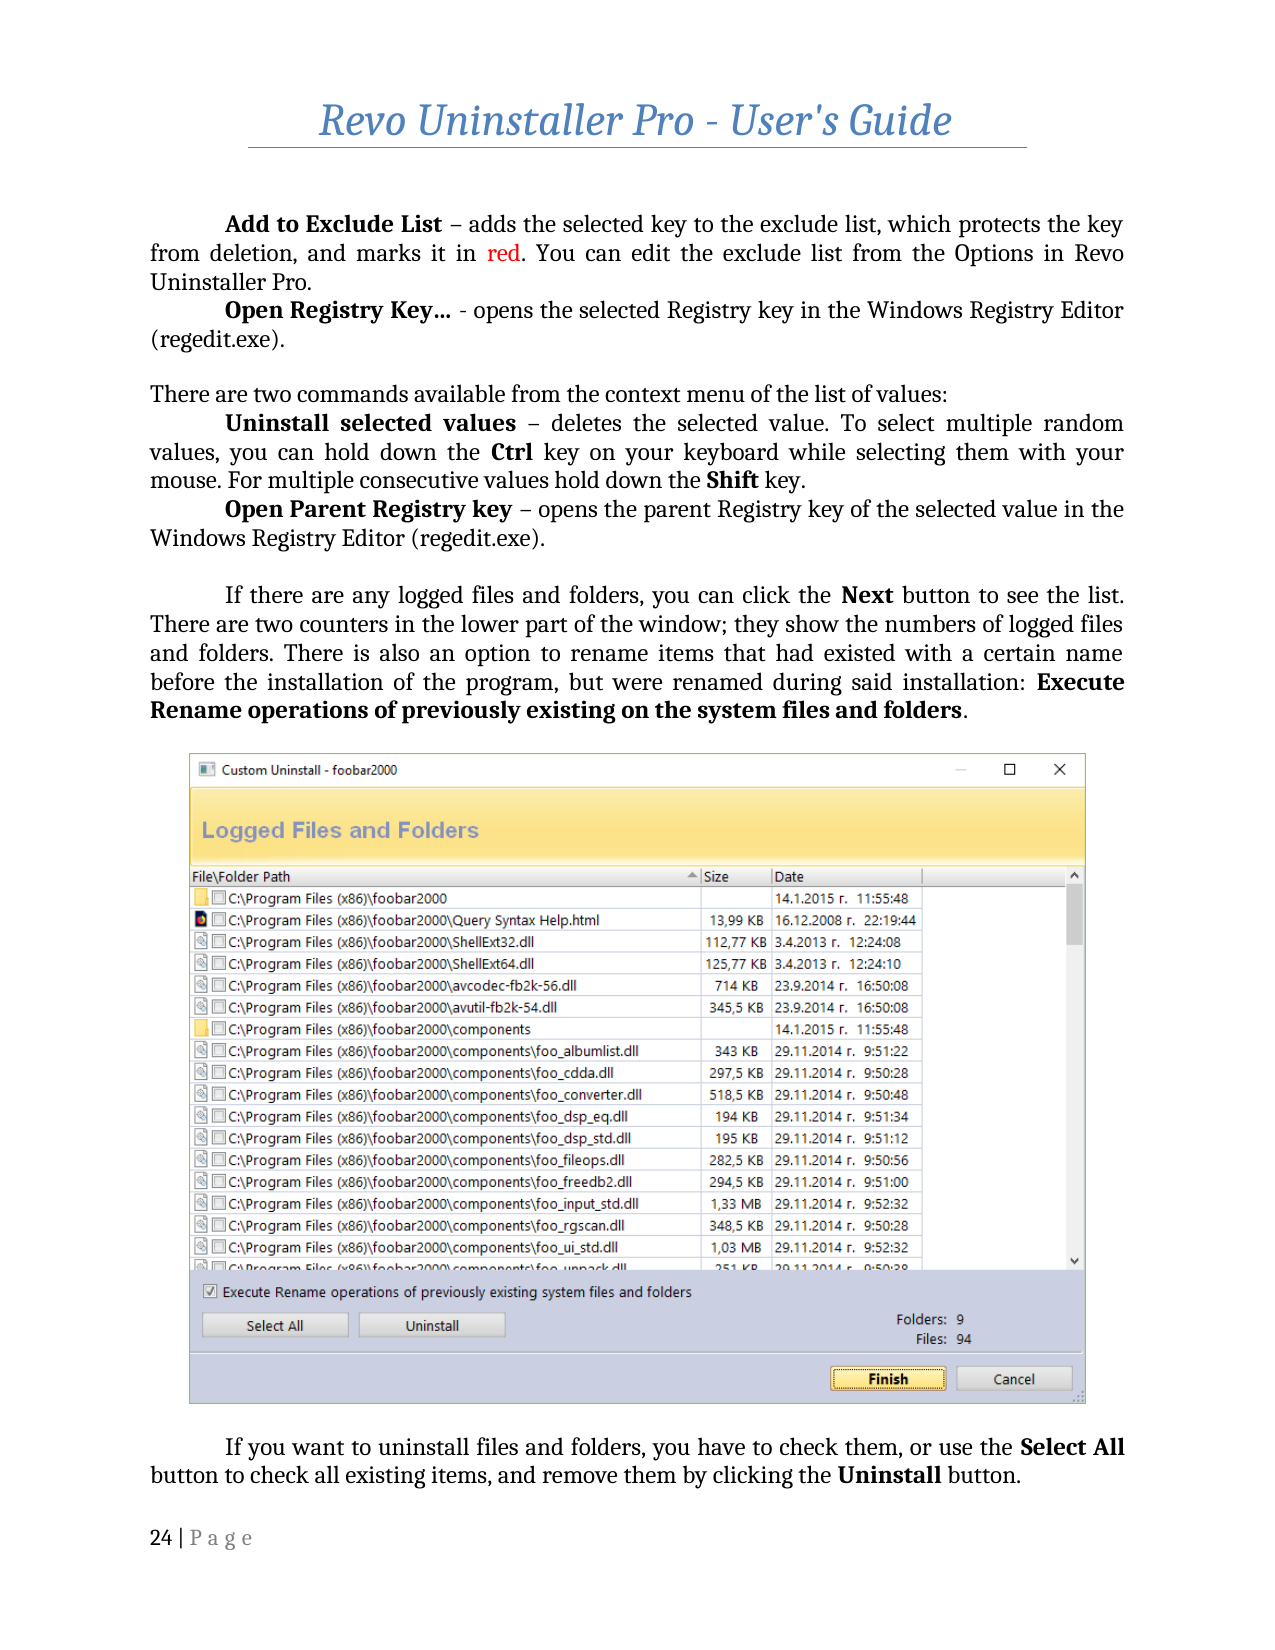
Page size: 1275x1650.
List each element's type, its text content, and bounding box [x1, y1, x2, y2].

picture [189, 753, 1086, 1404]
text If there are any logged files and folders, you can click the Next button to see the list. There are two counters in the lower part of the window; they show the numbers of logged files and folders. There is also an option to rename items that had existed with a certain name before the installation of the program, but were renamed during said installation: Execute Rename operations of previously existing on the system files and folders. [150, 581, 1125, 725]
text Open Parent Registry key – opens the parent Registry key of the selected value in the Windows Registry Editor (regedit.exe). [150, 495, 1125, 553]
text Uninstall selected values – deletes the selected value. To select multiple random values, you can hold down the Ctrl key on your keyboard while selecting them with your mouse. For multiple consecutive values hold down the Shift key. [150, 409, 1125, 495]
text If you want to uninstall files and folders, you have to check them, or use the Select All button to check all existing items, and remove them by clicking the Uninstall button. [150, 1433, 1125, 1490]
text There are two commands available from the context menu of the list of values: [150, 380, 1125, 409]
text Open Registry Key… - opens the selected Registry key in the Windows Registry Editor (regedit.exe). [150, 296, 1125, 354]
text Add to Exclude List – adds the selected key to the exclude list, which protects the key from deletion, and marks it in red. You can edit the exclude list from the Options in Revo Uninstaller Pro. [150, 210, 1125, 296]
